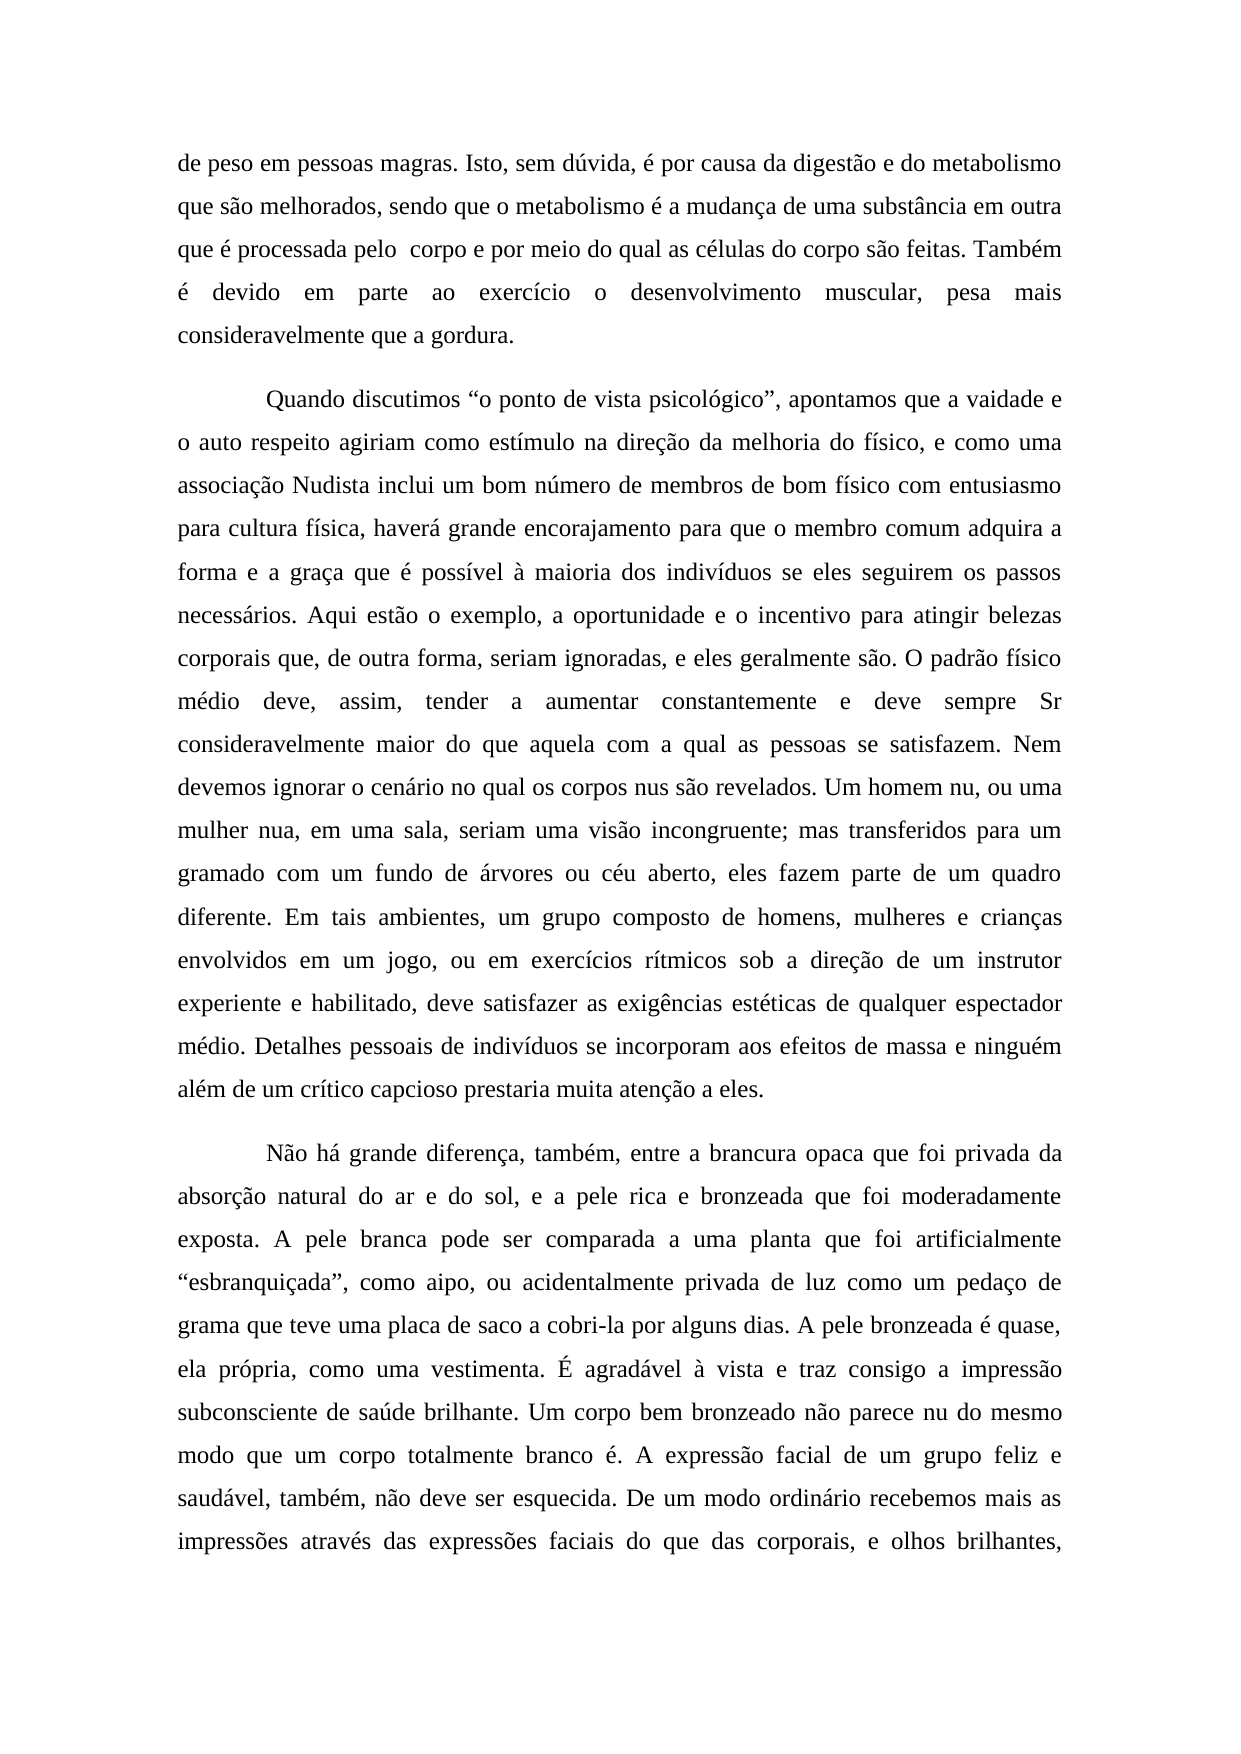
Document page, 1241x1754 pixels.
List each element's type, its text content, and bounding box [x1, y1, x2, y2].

text Quando discutimos “o ponto de vista psicológico”, apontamos que a vaidade e o auto respeito agiriam como estímulo na direção da melhoria do físico, e como uma associação Nudista inclui um bom número de membros de bom físico com entusiasmo para cultura física, haverá grande encorajamento para que o membro comum adquira a forma e a graça que é possível à maioria dos indivíduos se eles seguirem os passos necessários. Aqui estão o exemplo, a oportunidade e o incentivo para atingir belezas corporais que, de outra forma, seriam ignoradas, e eles geralmente são. O padrão físico médio deve, assim, tender a aumentar constantemente e deve sempre Sr consideravelmente maior do que aquela com a qual as pessoas se satisfazem. Nem devemos ignorar o cenário no qual os corpos nus são revelados. Um homem nu, ou uma mulher nua, em uma sala, seriam uma visão incongruente; mas transferidos para um gramado com um fundo de árvores ou céu aberto, eles fazem parte de um quadro diferente. Em tais ambientes, um grupo composto de homens, mulheres e crianças envolvidos em um jogo, ou em exercícios rítmicos sob a direção de um instrutor experiente e habilitado, deve satisfazer as exigências estéticas de qualquer espectador médio. Detalhes pessoais de indivíduos se incorporam aos efeitos de massa e ninguém além de um crítico capcioso prestaria muita atenção a eles. [177, 384, 1063, 1103]
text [177, 148, 1063, 349]
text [177, 1138, 1063, 1555]
